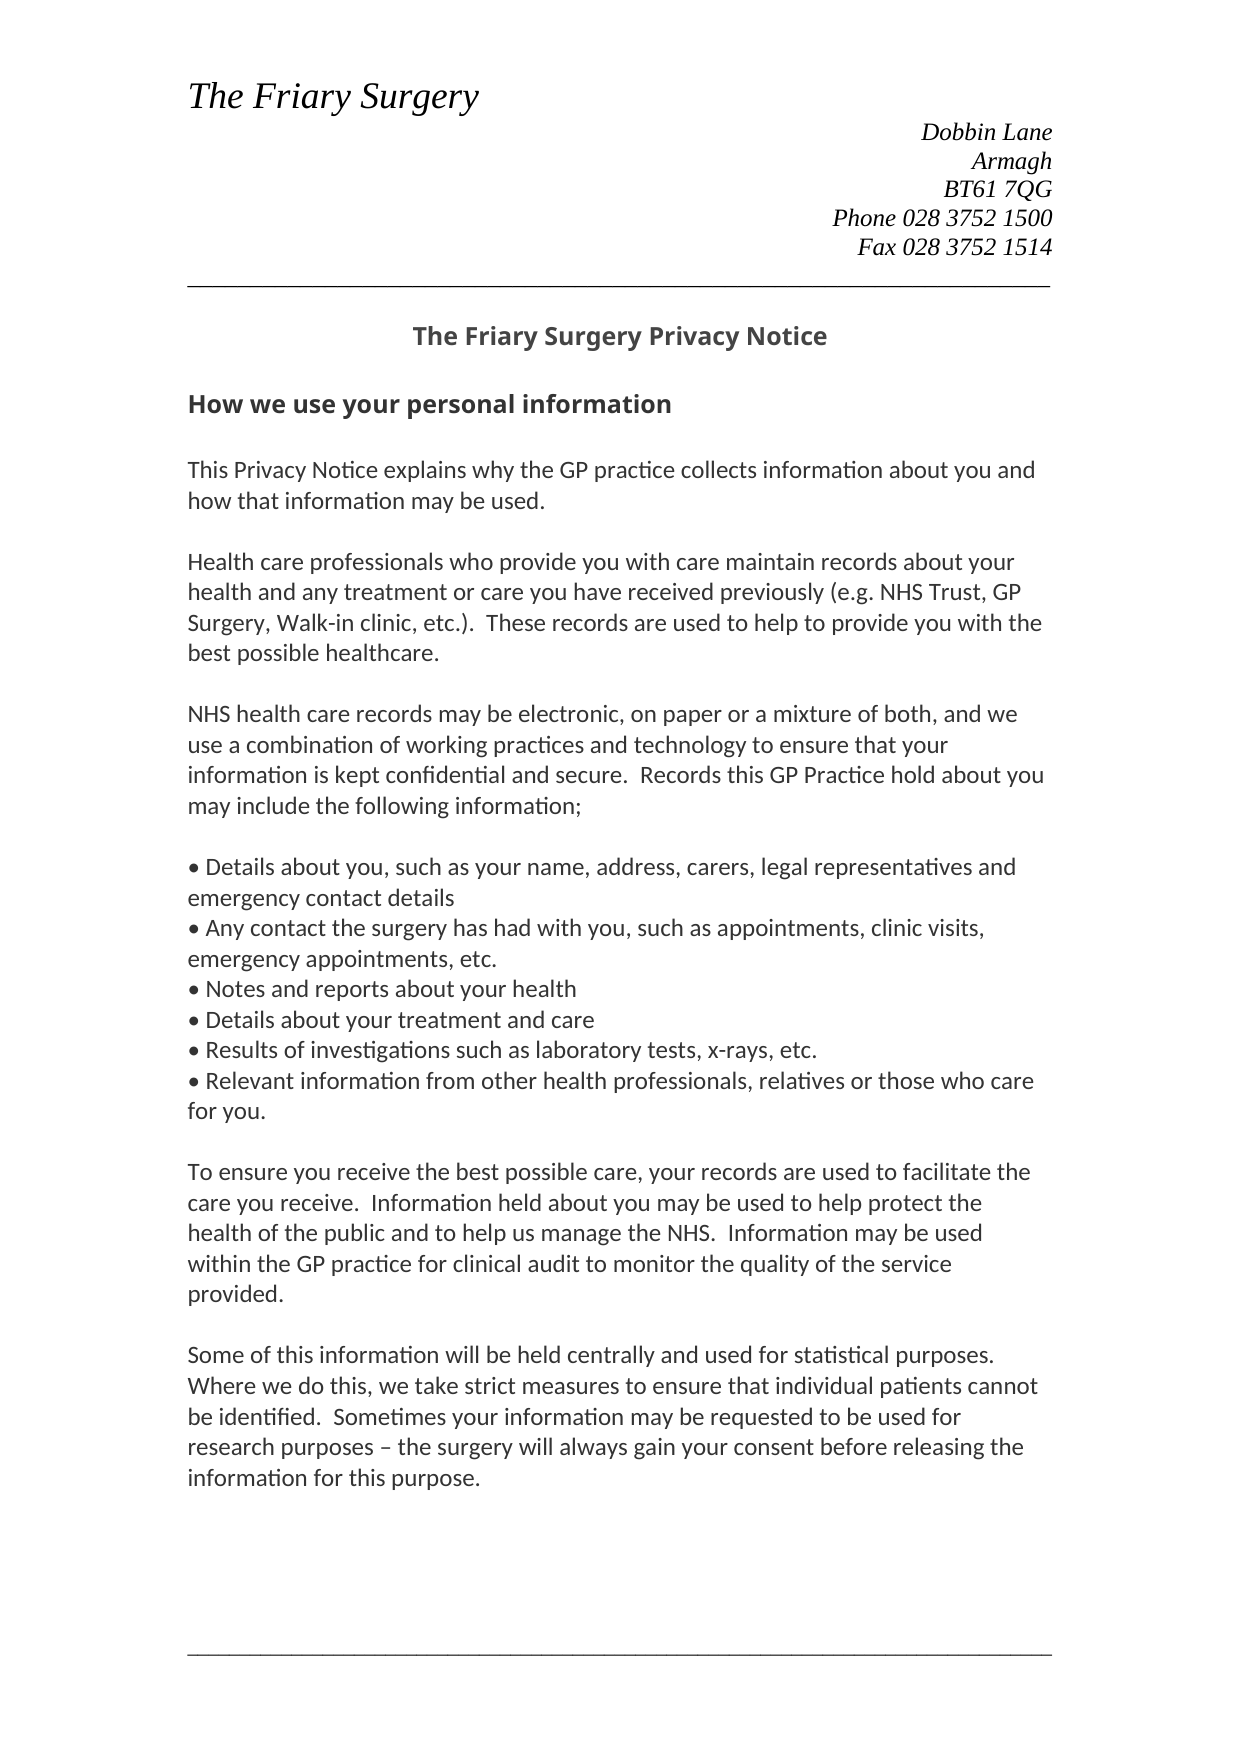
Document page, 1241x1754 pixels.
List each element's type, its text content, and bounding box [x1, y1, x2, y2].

text The Friary Surgery Privacy Notice [187, 318, 1053, 352]
text • Details about your treatment and care [187, 1004, 1053, 1034]
text How we use your personal information [187, 386, 1053, 420]
text • Results of investigations such as laboratory tests, x-rays, etc. [187, 1034, 1053, 1065]
text • Any contact the surgery has had with you, such as appointments, clinic visits, emergency appointments, etc. [187, 912, 1053, 973]
text To ensure you receive the best possible care, your records are used to facilitate the care you receive. Information held about you may be used to help protect the health of the public and to help us manage the NHS. Information may be used within the GP practice for clinical audit to monitor the quality of the service provided. [187, 1156, 1053, 1309]
text • Details about you, such as your name, address, carers, legal representatives and emergency contact details [187, 851, 1053, 912]
text • Relevant information from other health professionals, relatives or those who care for you. [187, 1065, 1053, 1126]
text • Notes and reports about your health [187, 973, 1053, 1004]
text Some of this information will be held centrally and used for statistical purposes. Where we do this, we take strict measures to ensure that individual patients cannot be identified. Sometimes your information may be requested to be used for research purposes – the surgery will always gain your consent before releasing the information for this purpose. [187, 1339, 1053, 1492]
text NHS health care records may be electronic, on paper or a mixture of both, and we use a combination of working practices and technology to ensure that your information is kept confidential and secure. Records this GP Practice hold about you may include the following information; [187, 699, 1053, 821]
text This Privacy Notice explains why the GP practice collects information about you and how that information may be used. [187, 454, 1053, 516]
text Health care professionals who provide you with care maintain records about your health and any treatment or care you have received previously (e.g. NHS Trust, GP Surgery, Walk-in clinic, etc.). These records are used to help to provide you with the best possible healthcare. [187, 546, 1053, 668]
